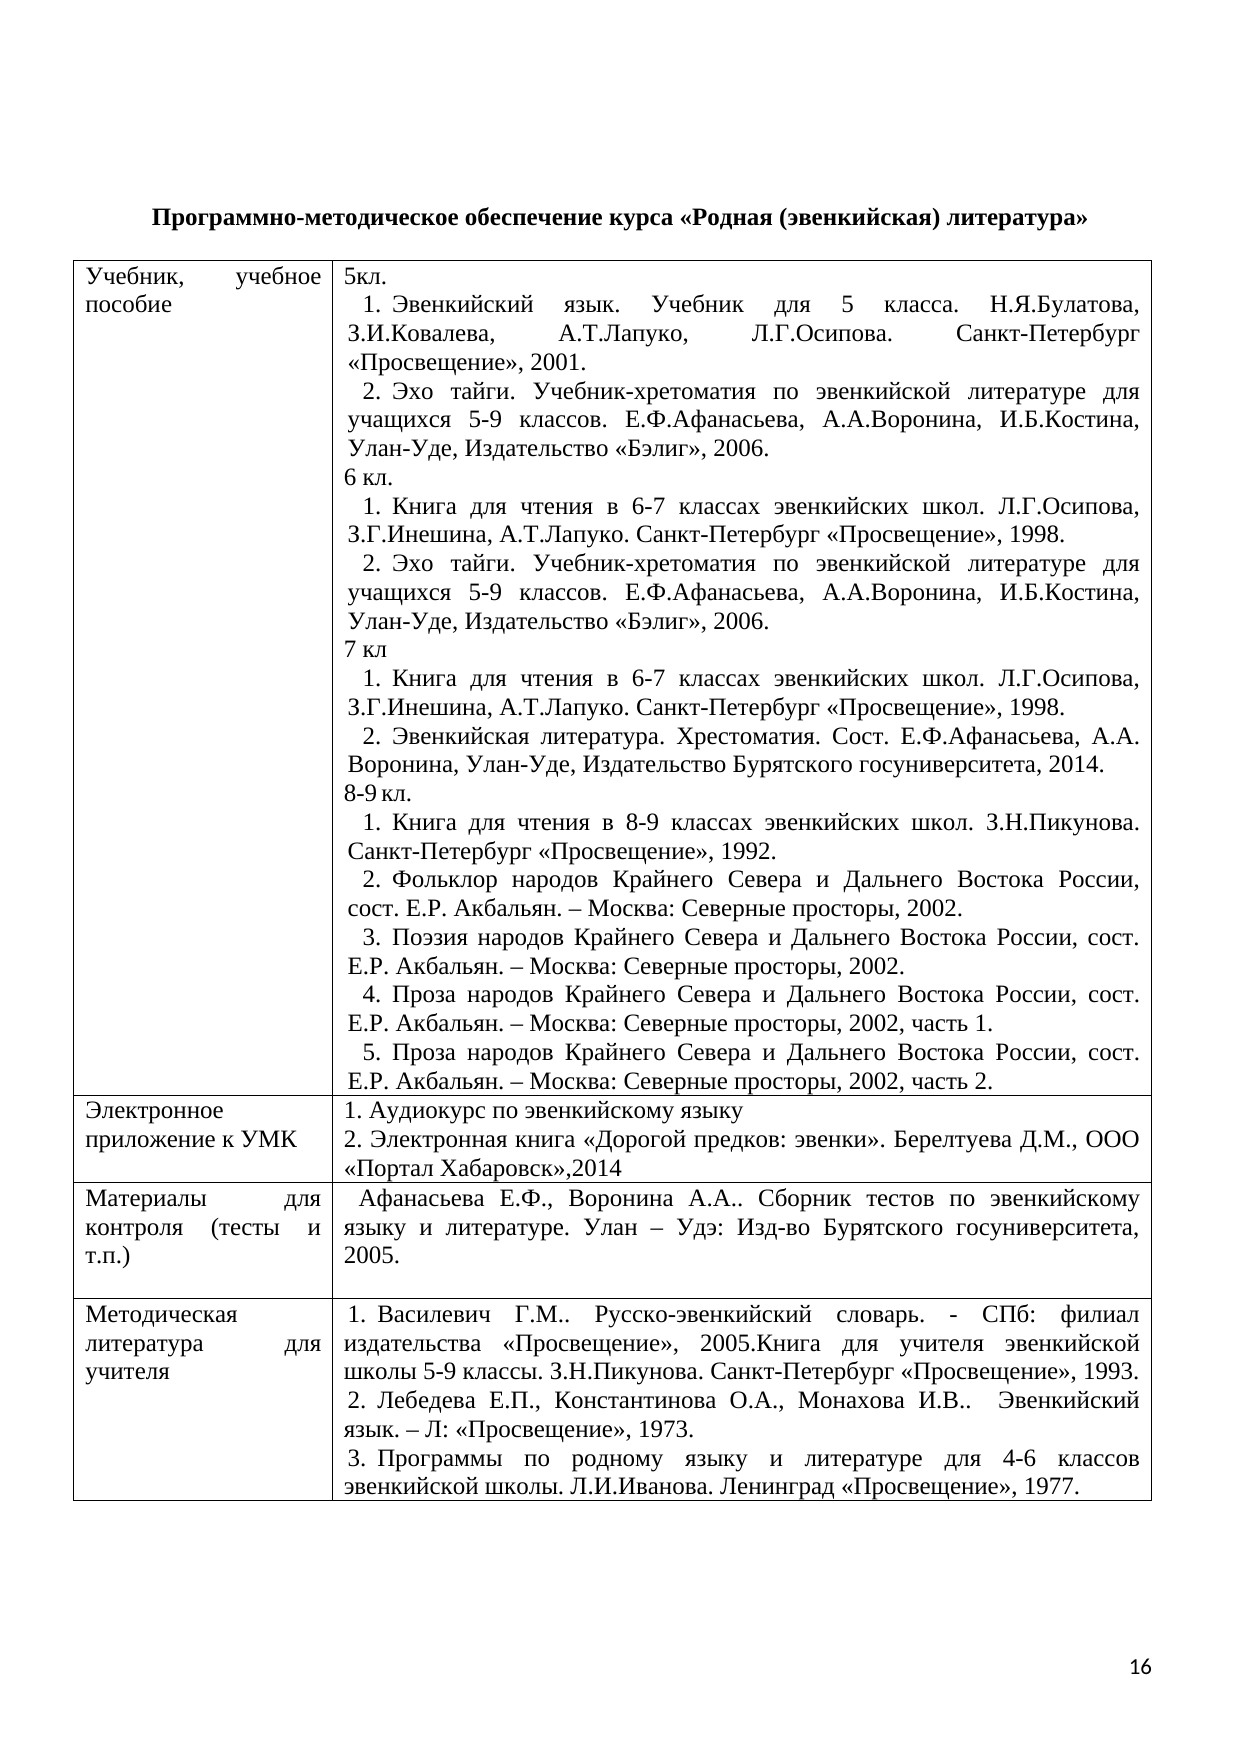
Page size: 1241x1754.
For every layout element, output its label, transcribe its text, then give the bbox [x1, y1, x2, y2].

table_cell 1. Аудиокурс по эвенкийскому языку 2. Электронная книга «Дорогой предков: эвенки». Берелтуева Д.М., ООО «Портал Хабаровск»,2014 [333, 1096, 1151, 1182]
text Программно-методическое обеспечение курса «Родная (эвенкийская) литература» [89, 202, 1152, 231]
table_cell Афанасьева Е.Ф., Воронина А.А.. Сборник тестов по эвенкийскому языку и литературе. Улан – Удэ: Изд-во Бурятского госуниверситета, 2005. [333, 1183, 1151, 1298]
table_cell Методическая литература для учителя [74, 1299, 332, 1500]
table_header Учебник, учебное пособие [74, 261, 332, 1094]
table_cell Василевич Г.М.. Русско-эвенкийский словарь. - СПб: филиал издательства «Просвещение», 2005.Книга для учителя эвенкийской школы 5-9 классы. З.Н.Пикунова. Санкт-Петербург «Просвещение», 1993. Лебедева Е.П., Константинова О.А., Монахова И.В.. Эвенкийский язык. – Л: «Просвещение», 1973. Программы по родному языку и литературе для 4-6 классов эвенкийской школы. Л.И.Иванова. Ленинград «Просвещение», 1977. [333, 1299, 1151, 1500]
table_cell Материалы для контроля (тесты и т.п.) [74, 1183, 332, 1298]
table_header 5кл. Эвенкийский язык. Учебник для 5 класса. Н.Я.Булатова, З.И.Ковалева, А.Т.Лапуко, Л.Г.Осипова. Санкт-Петербург «Просвещение», 2001. Эхо тайги. Учебник-хретоматия по эвенкийской литературе для учащихся 5-9 классов. Е.Ф.Афанасьева, А.А.Воронина, И.Б.Костина, Улан-Уде, Издательство «Бэлиг», 2006. 6 кл. Книга для чтения в 6-7 классах эвенкийских школ. Л.Г.Осипова, З.Г.Инешина, А.Т.Лапуко. Санкт-Петербург «Просвещение», 1998. Эхо тайги. Учебник-хретоматия по эвенкийской литературе для учащихся 5-9 классов. Е.Ф.Афанасьева, А.А.Воронина, И.Б.Костина, Улан-Уде, Издательство «Бэлиг», 2006. 7 кл Книга для чтения в 6-7 классах эвенкийских школ. Л.Г.Осипова, З.Г.Инешина, А.Т.Лапуко. Санкт-Петербург «Просвещение», 1998. Эвенкийская литература. Хрестоматия. Сост. Е.Ф.Афанасьева, А.А. Воронина, Улан-Уде, Издательство Бурятского госуниверситета, 2014. кл. Книга для чтения в 8-9 классах эвенкийских школ. З.Н.Пикунова. Санкт-Петербург «Просвещение», 1992. Фольклор народов Крайнего Севера и Дальнего Востока России, сост. Е.Р. Акбальян. – Москва: Северные просторы, 2002. Поэзия народов Крайнего Севера и Дальнего Востока России, сост. Е.Р. Акбальян. – Москва: Северные просторы, 2002. Проза народов Крайнего Севера и Дальнего Востока России, сост. Е.Р. Акбальян. – Москва: Северные просторы, 2002, часть 1. Проза народов Крайнего Севера и Дальнего Востока России, сост. Е.Р. Акбальян. – Москва: Северные просторы, 2002, часть 2. [333, 261, 1151, 1094]
table_cell Электронное приложение к УМК [74, 1096, 332, 1182]
